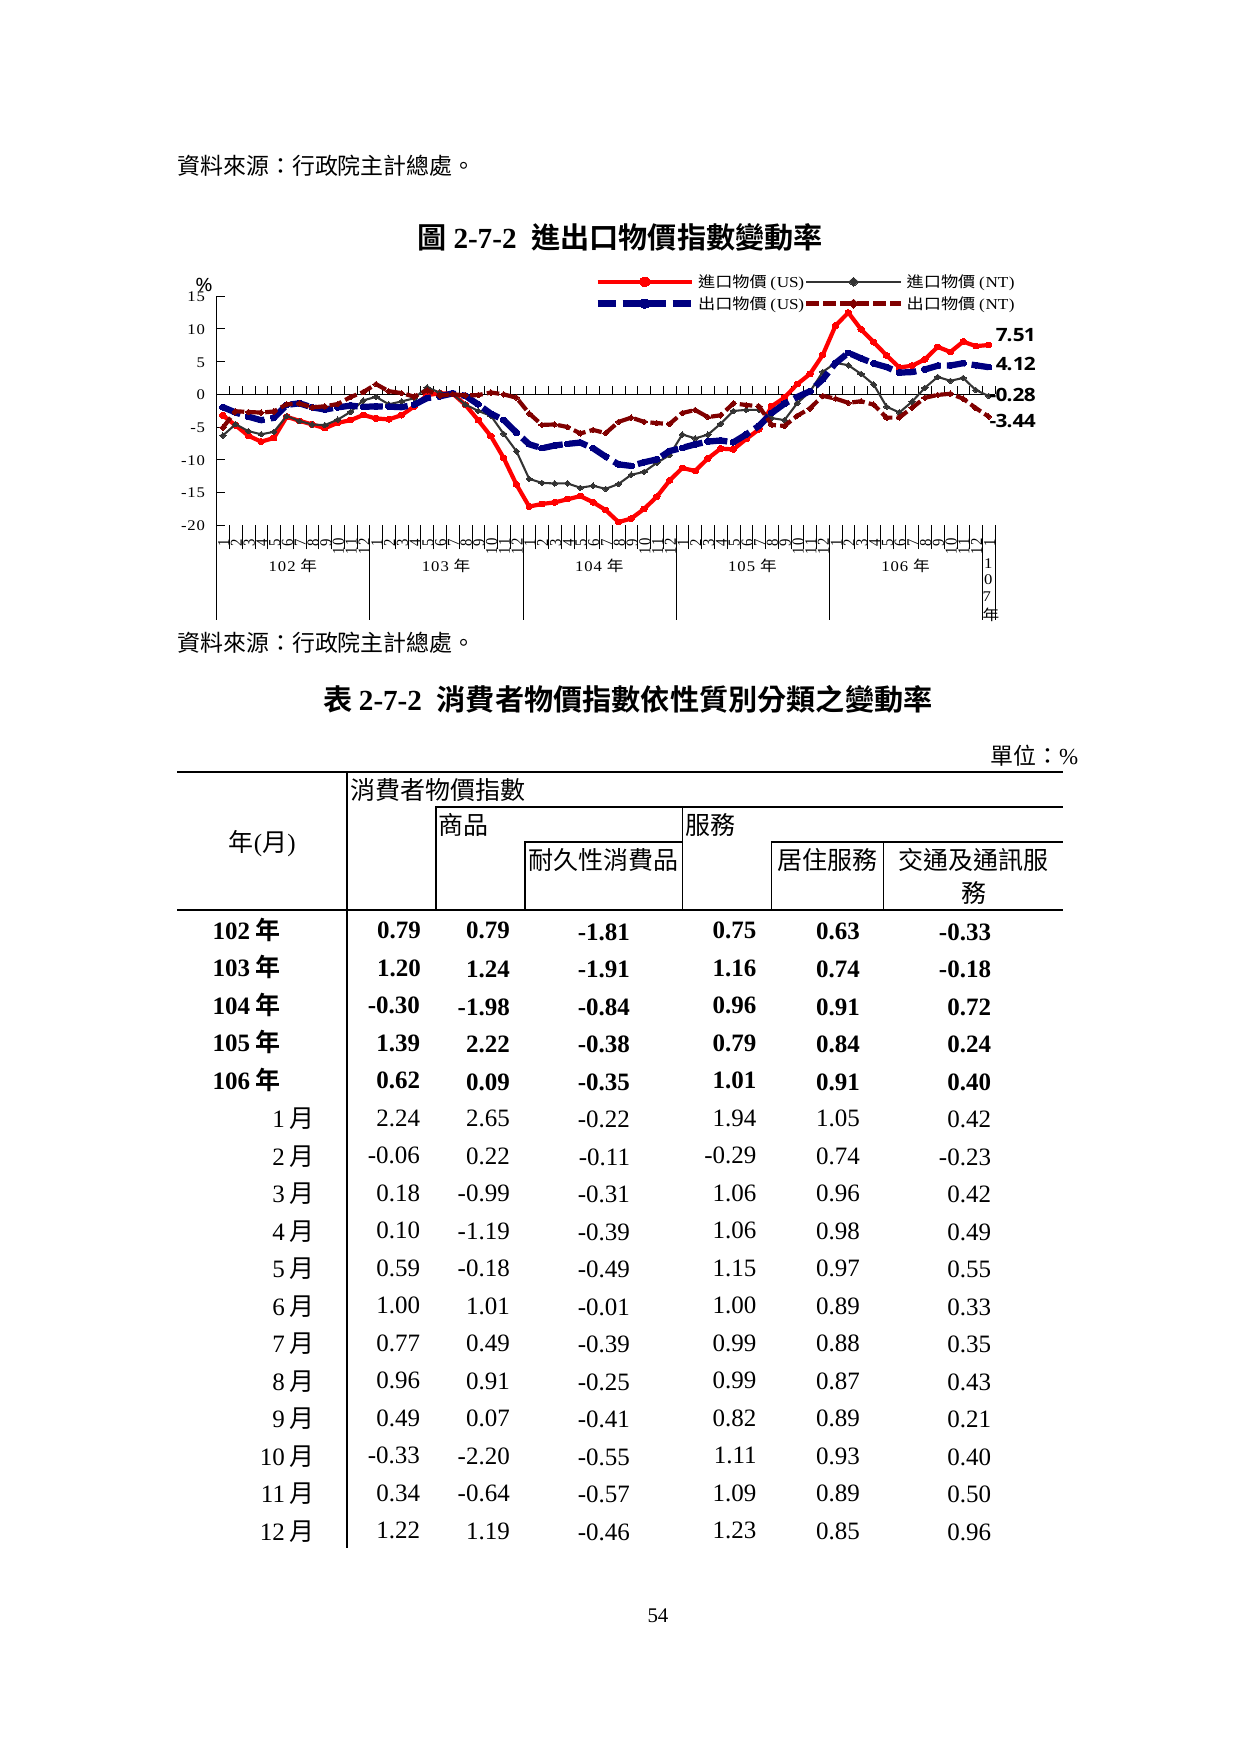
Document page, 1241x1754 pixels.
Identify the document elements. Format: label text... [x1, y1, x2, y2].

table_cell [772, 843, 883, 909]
text 表 2-7-2 消費者物價指數依性質別分類之變動率 [177, 677, 1078, 719]
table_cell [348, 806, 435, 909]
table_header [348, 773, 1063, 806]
text 資料來源：行政院主計總處。 [177, 625, 1063, 658]
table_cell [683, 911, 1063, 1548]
text 單位：% [177, 738, 1078, 771]
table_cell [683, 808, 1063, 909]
text 圖 2-7-2 進出口物價指數變動率 [177, 214, 1063, 257]
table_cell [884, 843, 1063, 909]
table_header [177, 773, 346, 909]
text 資料來源：行政院主計總處。 [177, 148, 1078, 181]
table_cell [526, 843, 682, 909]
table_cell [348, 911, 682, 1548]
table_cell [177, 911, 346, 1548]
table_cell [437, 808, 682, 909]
